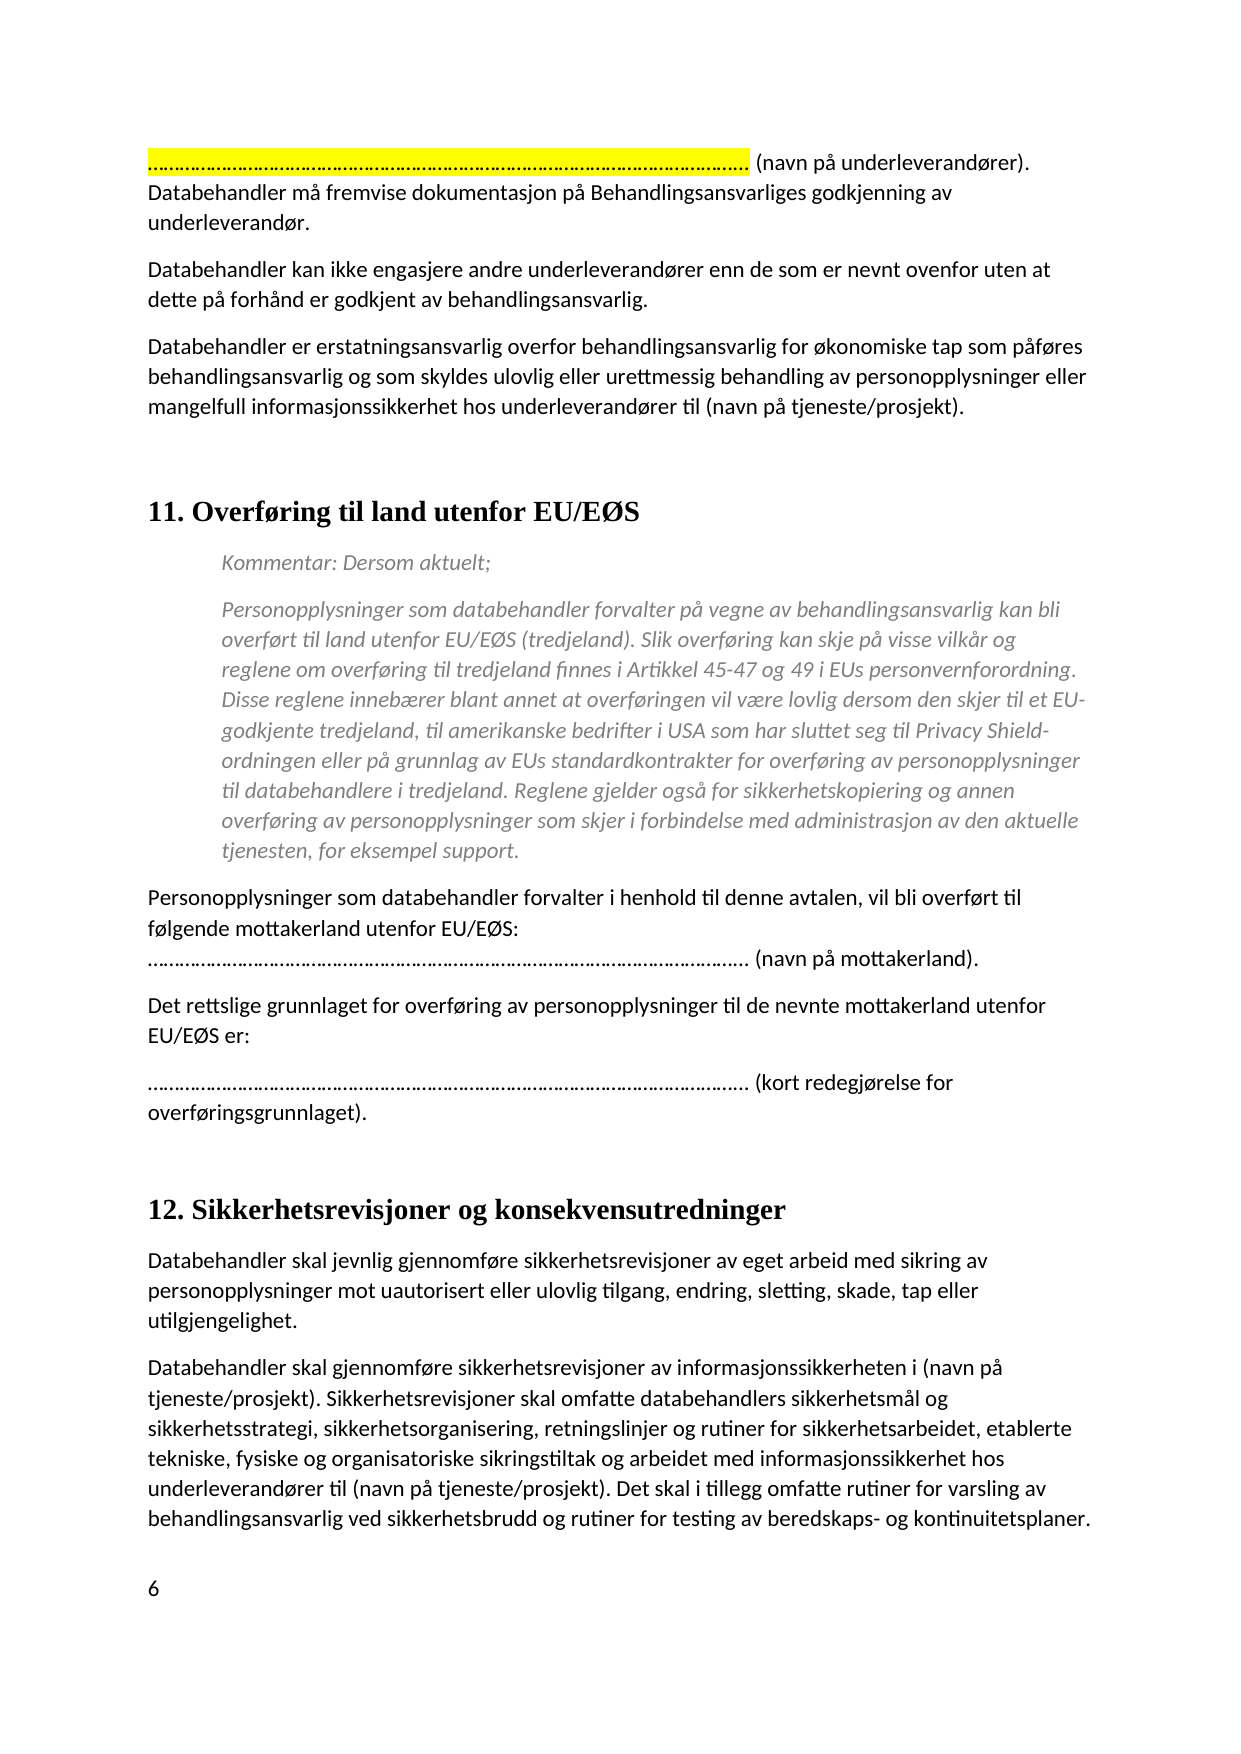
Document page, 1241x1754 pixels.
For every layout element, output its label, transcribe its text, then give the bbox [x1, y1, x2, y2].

text Databehandler kan ikke engasjere andre underleverandører enn de som er nevnt ovenfor uten at dette på forhånd er godkjent av behandlingsansvarlig. [148, 255, 1093, 313]
text …………………………………………………………………………………………………... (kort redegjørelse for overføringsgrunnlaget). [148, 1068, 1093, 1126]
text …………………………………………………………………………………………………... (navn på underleverandører). Databehandler må fremvise dokumentasjon på Behandlingsansvarliges godkjenning av underleverandør. [148, 148, 1093, 236]
text Databehandler skal gjennomføre sikkerhetsrevisjoner av informasjonssikkerheten i (navn på tjeneste/prosjekt). Sikkerhetsrevisjoner skal omfatte databehandlers sikkerhetsmål og sikkerhetsstrategi, sikkerhetsorganisering, retningslinjer og rutiner for sikkerhetsarbeidet, etablerte tekniske, fysiske og organisatoriske sikringstiltak og arbeidet med informasjonssikkerhet hos underleverandører til (navn på tjeneste/prosjekt). Det skal i tillegg omfatte rutiner for varsling av behandlingsansvarlig ved sikkerhetsbrudd og rutiner for testing av beredskaps- og kontinuitetsplaner. [148, 1353, 1093, 1532]
text Databehandler skal jevnlig gjennomføre sikkerhetsrevisjoner av eget arbeid med sikring av personopplysninger mot uautorisert eller ulovlig tilgang, endring, sletting, skade, tap eller utilgjengelighet. [148, 1246, 1093, 1334]
text Personopplysninger som databehandler forvalter på vegne av behandlingsansvarlig kan bli overført til land utenfor EU/EØS (tredjeland). Slik overføring kan skje på visse vilkår og reglene om overføring til tredjeland finnes i Artikkel 45-47 og 49 i EUs personvernforordning. Disse reglene innebærer blant annet at overføringen vil være lovlig dersom den skjer til et EU-godkjente tredjeland, til amerikanske bedrifter i USA som har sluttet seg til Privacy Shield-ordningen eller på grunnlag av EUs standardkontrakter for overføring av personopplysninger til databehandlere i tredjeland. Reglene gjelder også for sikkerhetskopiering og annen overføring av personopplysninger som skjer i forbindelse med administrasjon av den aktuelle tjenesten, for eksempel support. [221, 595, 1093, 864]
subtitle 12. Sikkerhetsrevisjoner og konsekvensutredninger [148, 1192, 1093, 1225]
text Personopplysninger som databehandler forvalter i henhold til denne avtalen, vil bli overført til følgende mottakerland utenfor EU/EØS: …………………………………………………………………………………………………... (navn på mottakerland). [148, 883, 1093, 972]
text Det rettslige grunnlaget for overføring av personopplysninger til de nevnte mottakerland utenfor EU/EØS er: [148, 991, 1093, 1049]
subtitle 11. Overføring til land utenfor EU/EØS [148, 494, 1093, 527]
text Kommentar: Dersom aktuelt; [221, 548, 1093, 576]
text Databehandler er erstatningsansvarlig overfor behandlingsansvarlig for økonomiske tap som påføres behandlingsansvarlig og som skyldes ulovlig eller urettmessig behandling av personopplysninger eller mangelfull informasjonssikkerhet hos underleverandører til (navn på tjeneste/prosjekt). [148, 332, 1093, 420]
